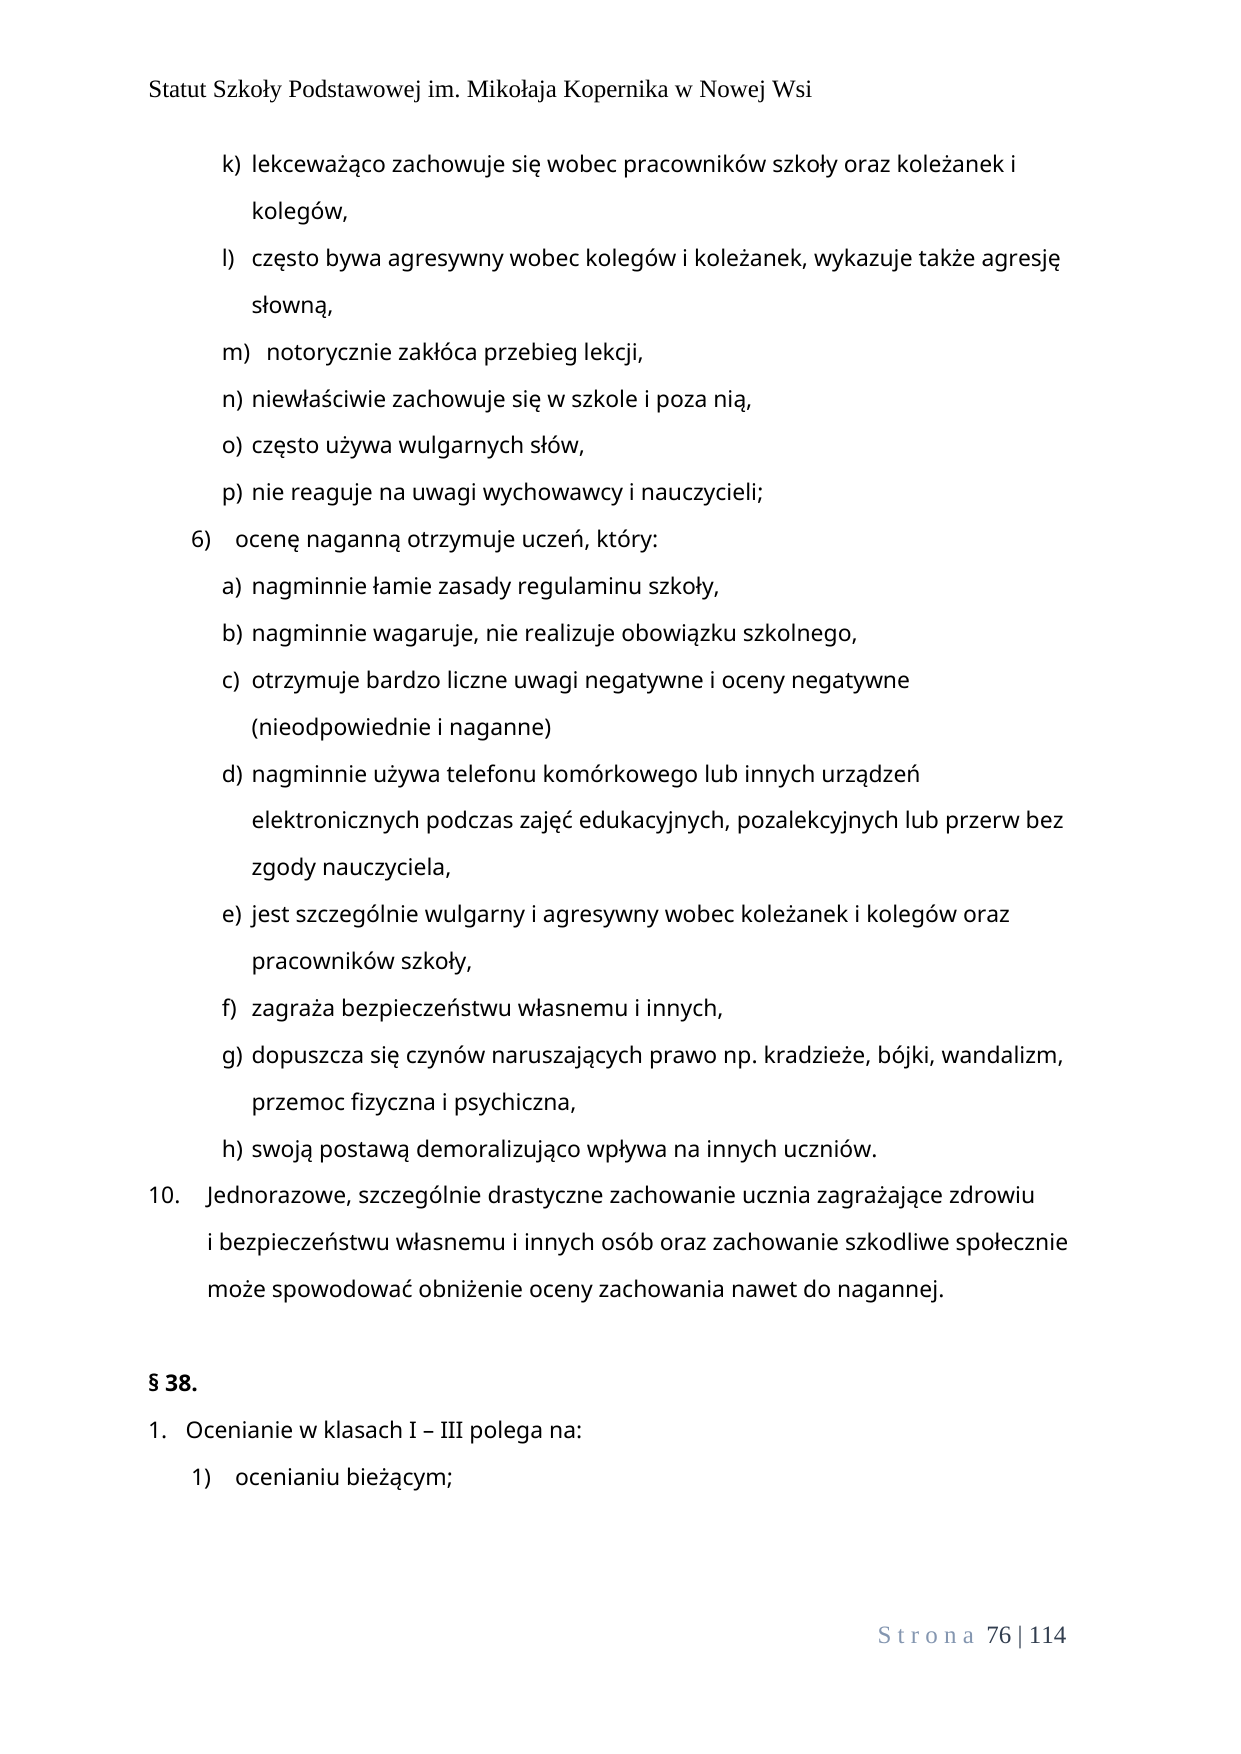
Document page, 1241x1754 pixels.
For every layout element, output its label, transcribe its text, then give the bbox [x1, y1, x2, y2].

list nagminnie wagaruje, nie realizuje obowiązku szkolnego, [222, 617, 1093, 648]
list jest szczególnie wulgarny i agresywny wobec koleżanek i kolegów oraz pracowników szkoły, [222, 898, 1093, 976]
list Ocenianie w klasach I – III polega na: [148, 1414, 1093, 1445]
text § 38. [148, 1367, 843, 1398]
list ocenianiu bieżącym; [191, 1461, 1093, 1492]
list nagminnie używa telefonu komórkowego lub innych urządzeń elektronicznych podczas zajęć edukacyjnych, pozalekcyjnych lub przerw bez zgody nauczyciela, [222, 758, 1093, 883]
list notorycznie zakłóca przebieg lekcji, [222, 336, 1093, 367]
list nagminnie łamie zasady regulaminu szkoły, [222, 570, 1093, 601]
list nie reaguje na uwagi wychowawcy i nauczycieli; [222, 476, 1093, 508]
list lekceważąco zachowuje się wobec pracowników szkoły oraz koleżanek i kolegów, [222, 148, 1093, 226]
list Jednorazowe, szczególnie drastyczne zachowanie ucznia zagrażające zdrowiu i bezpieczeństwu własnemu i innych osób oraz zachowanie szkodliwe społecznie może spowodować obniżenie oceny zachowania nawet do nagannej. [148, 1179, 1093, 1304]
list niewłaściwie zachowuje się w szkole i poza nią, [222, 383, 1093, 414]
list otrzymuje bardzo liczne uwagi negatywne i oceny negatywne (nieodpowiednie i naganne) [222, 664, 1093, 742]
list ocenę naganną otrzymuje uczeń, który: [191, 523, 1093, 554]
list zagraża bezpieczeństwu własnemu i innych, [222, 992, 1093, 1023]
list dopuszcza się czynów naruszających prawo np. kradzieże, bójki, wandalizm, przemoc fizyczna i psychiczna, [222, 1039, 1093, 1117]
list często bywa agresywny wobec kolegów i koleżanek, wykazuje także agresję słowną, [222, 242, 1093, 320]
list swoją postawą demoralizująco wpływa na innych uczniów. [222, 1133, 1093, 1164]
list często używa wulgarnych słów, [222, 429, 1093, 461]
